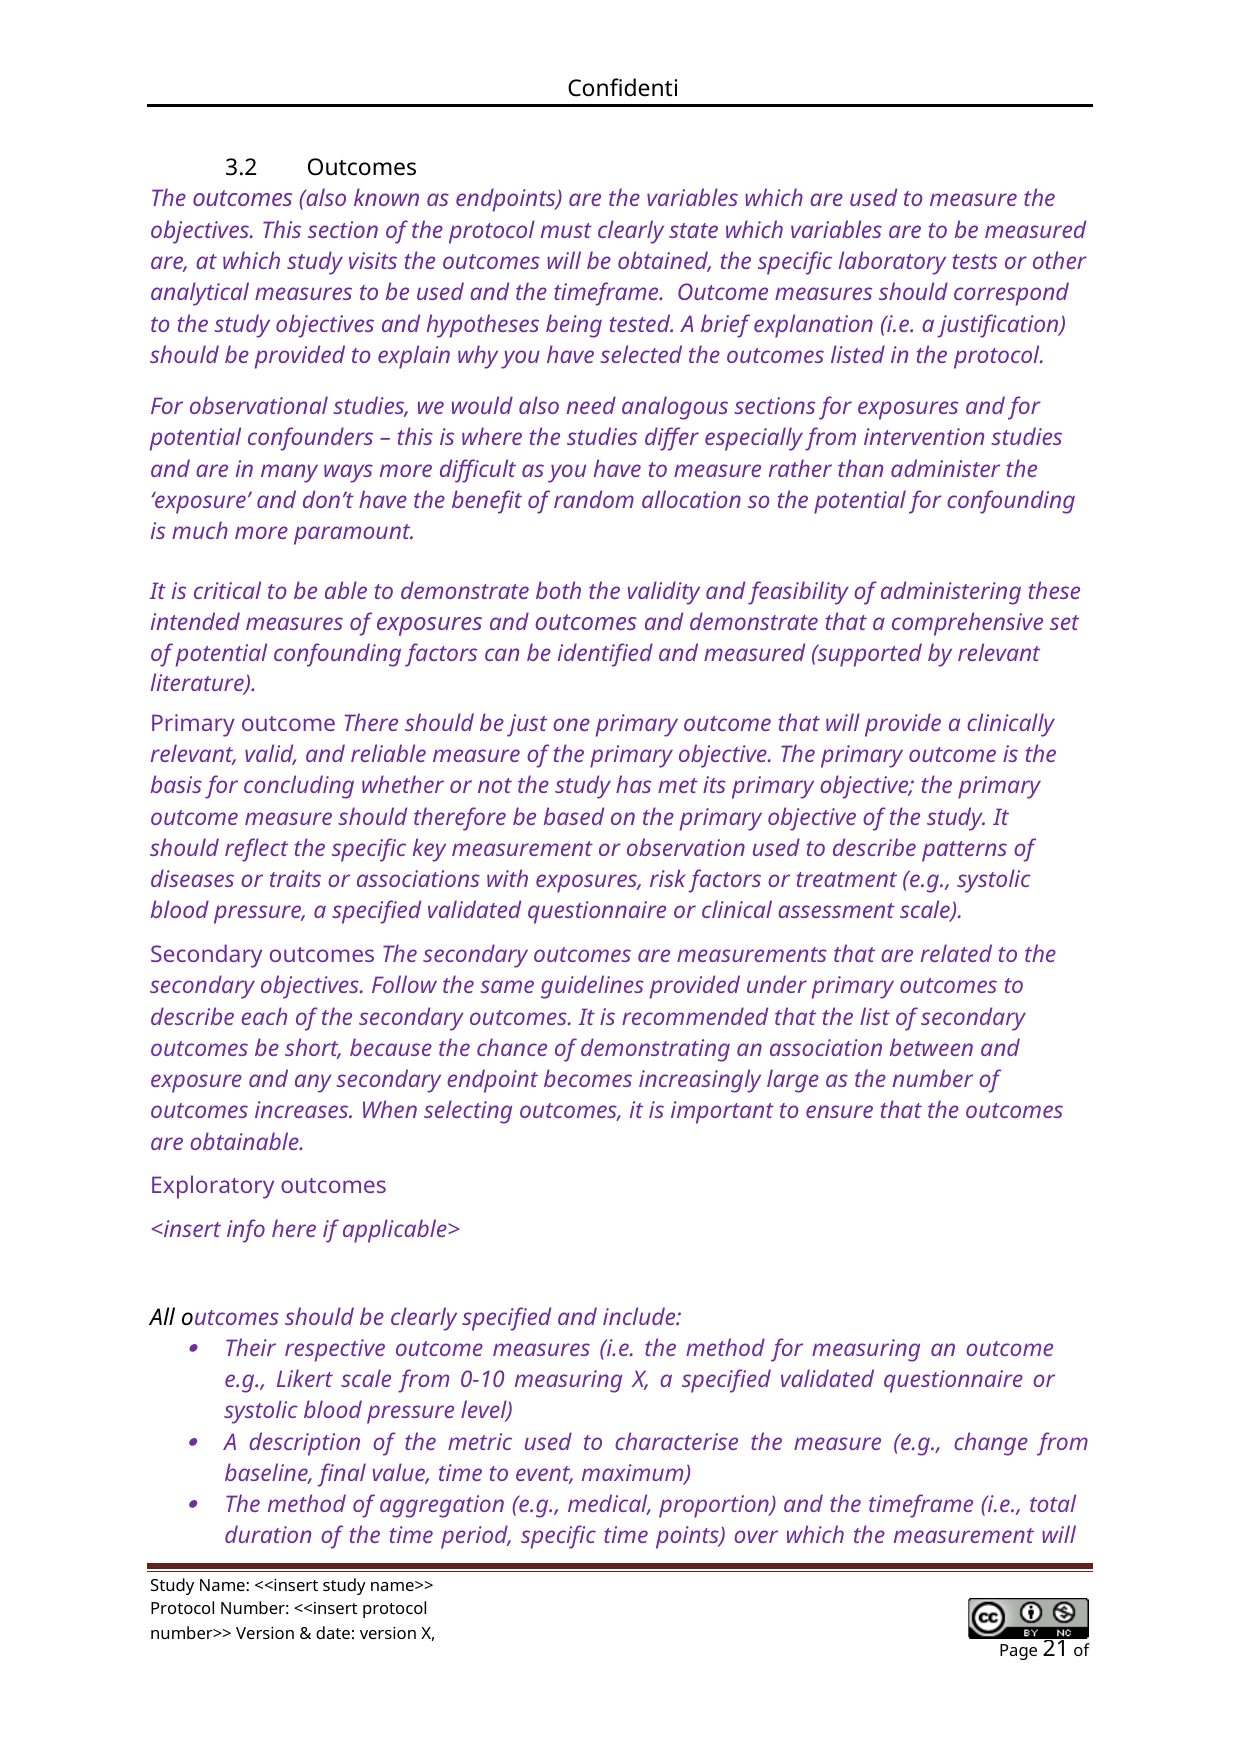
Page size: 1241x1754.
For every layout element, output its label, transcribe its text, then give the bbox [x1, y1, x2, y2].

text All outcomes should be clearly specified and include: [150, 1301, 1182, 1332]
text For observational studies, we would also need analogous sections for exposures and for potential confounders – this is where the studies differ especially from intervention studies and are in many ways more difficult as you have to measure rather than administer the ‘exposure’ and don’t have the benefit of random allocation so the potential for confounding is much more paramount. [150, 390, 1079, 546]
list A description of the metric used to characterise the measure (e.g., change from baseline, final value, time to event, maximum) [187, 1426, 1090, 1488]
picture [968, 1598, 1089, 1639]
text Exploratory outcomes [150, 1169, 1182, 1201]
text Primary outcome There should be just one primary outcome that will provide a clinically relevant, valid, and reliable measure of the primary objective. The primary outcome is the basis for concluding whether or not the study has met its primary objective; the primary outcome measure should therefore be based on the primary objective of the study. It should reflect the specific key measurement or observation used to describe patterns of diseases or traits or associations with exposures, risk factors or treatment (e.g., systolic blood pressure, a specified validated questionnaire or clinical assessment scale). [150, 707, 1079, 926]
text <insert info here if applicable> [150, 1213, 1182, 1244]
text It is critical to be able to demonstrate both the validity and feasibility of administering these intended measures of exposures and outcomes and demonstrate that a comprehensive set of potential confounding factors can be identified and measured (supported by relevant literature). [150, 575, 1085, 698]
text The outcomes (also known as endpoints) are the variables which are used to measure the objectives. This section of the protocol must clearly state which variables are to be measured are, at which study visits the outcomes will be obtained, the specific laboratory tests or other analytical measures to be used and the timeframe. Outcome measures should correspond to the study objectives and hypotheses being tested. A brief explanation (i.e. a justification) should be provided to explain why you have selected the outcomes listed in the protocol. [150, 181, 1089, 370]
list Their respective outcome measures (i.e. the method for measuring an outcome e.g., Likert scale from 0-10 measuring X, a specified validated questionnaire or systolic blood pressure level) [187, 1332, 1055, 1426]
subtitle Outcomes [225, 154, 1182, 181]
text Secondary outcomes The secondary outcomes are measurements that are related to the secondary objectives. Follow the same guidelines provided under primary outcomes to describe each of the secondary outcomes. It is recommended that the list of secondary outcomes be short, because the chance of demonstrating an association between and exposure and any secondary endpoint becomes increasingly large as the number of outcomes increases. When selecting outcomes, it is important to ensure that the outcomes are obtainable. [150, 938, 1085, 1157]
